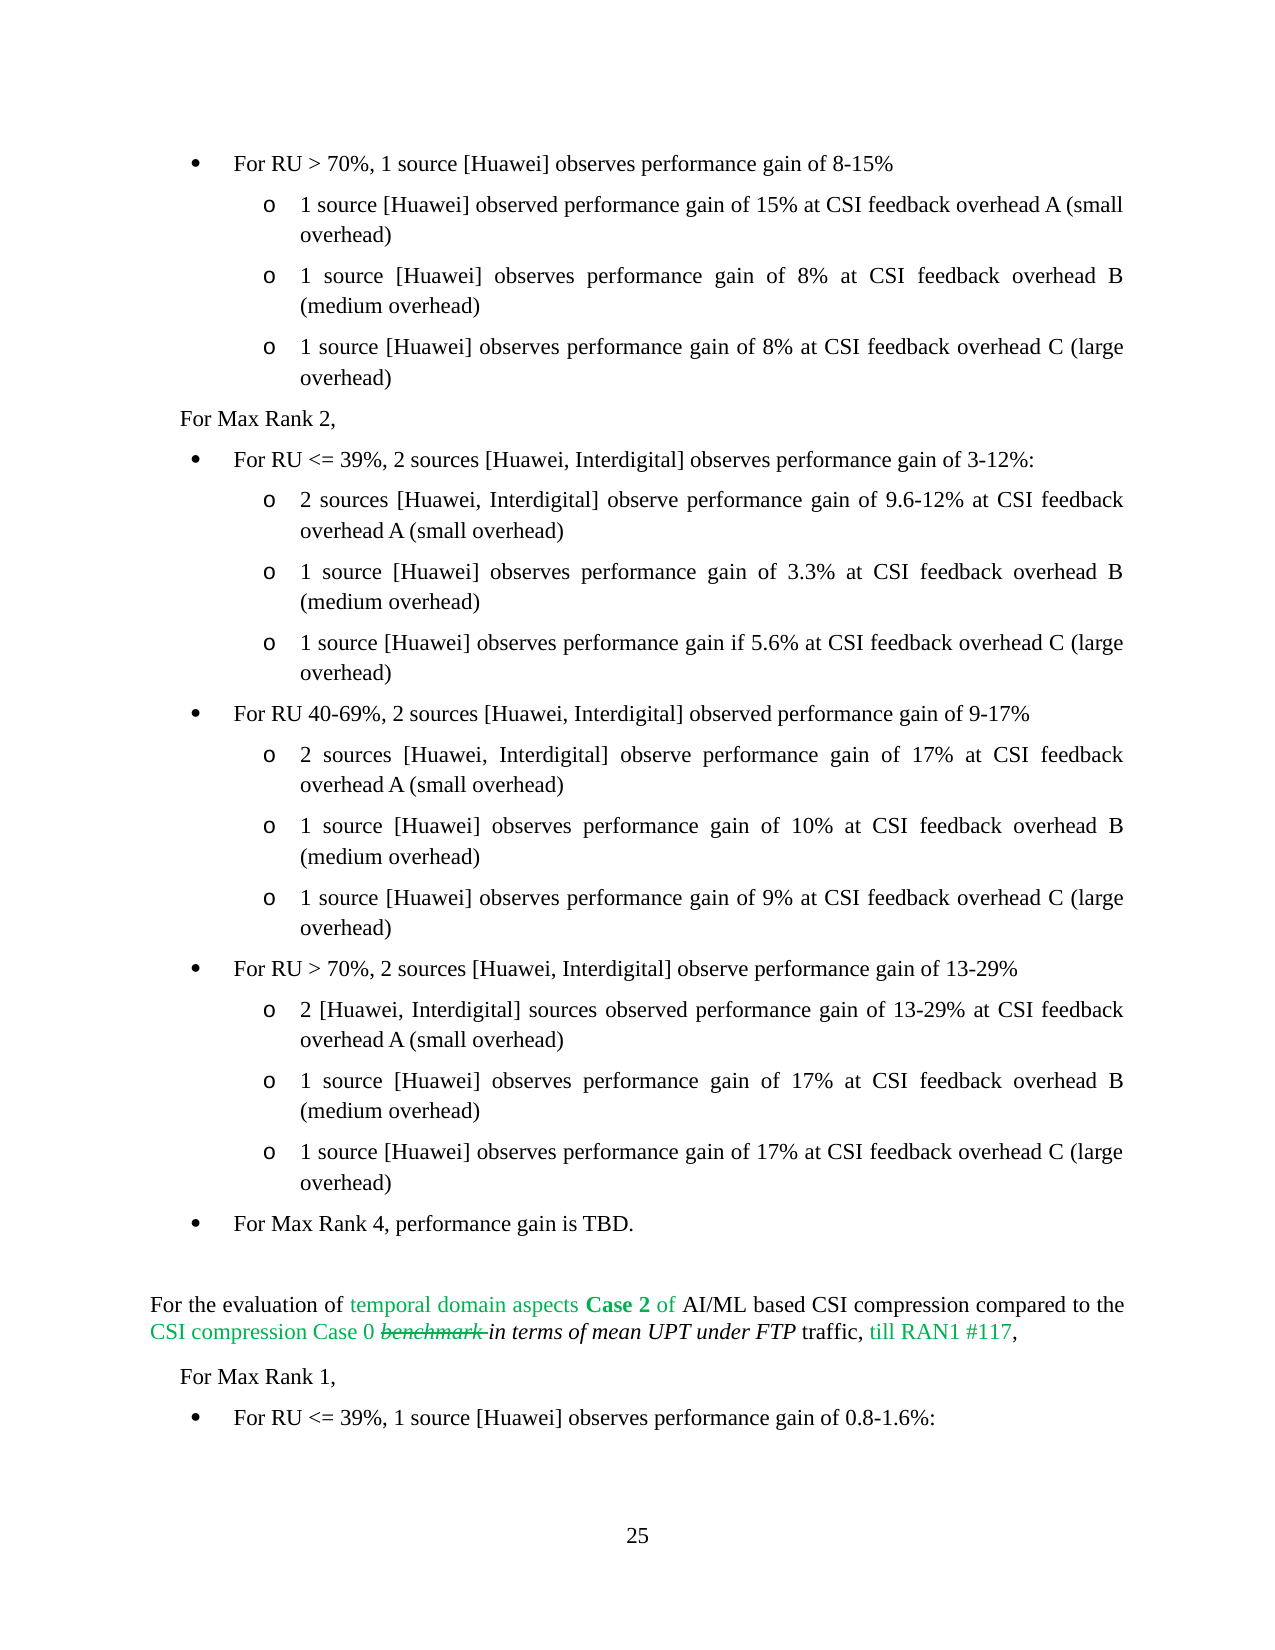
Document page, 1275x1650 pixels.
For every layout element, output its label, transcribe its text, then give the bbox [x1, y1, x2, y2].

list 1 source [Huawei] observes performance gain of 10% at CSI feedback overhead B (medium overhead) [262, 812, 1125, 869]
list 1 source [Huawei] observes performance gain of 8% at CSI feedback overhead C (large overhead) [262, 333, 1125, 390]
list 1 source [Huawei] observes performance gain of 17% at CSI feedback overhead C (large overhead) [262, 1138, 1125, 1195]
list 1 source [Huawei] observes performance gain of 3.3% at CSI feedback overhead B (medium overhead) [262, 558, 1125, 614]
list For Max Rank 4, performance gain is TBD. [192, 1210, 1125, 1236]
list For RU > 70%, 1 source [Huawei] observes performance gain of 8-15% [192, 150, 1125, 176]
list For RU 40-69%, 2 sources [Huawei, Interdigital] observed performance gain of 9-17% [192, 700, 1125, 727]
list 1 source [Huawei] observes performance gain of 9% at CSI feedback overhead C (large overhead) [262, 884, 1125, 940]
list 1 source [Huawei] observes performance gain of 8% at CSI feedback overhead B (medium overhead) [262, 262, 1125, 319]
text For the evaluation of temporal domain aspects Case 2 of AI/ML based CSI compression compared to the CSI compression Case 0 benchmark in terms of mean UPT under FTP traffic, till RAN1 #117, [150, 1292, 1125, 1344]
list 2 sources [Huawei, Interdigital] observe performance gain of 9.6-12% at CSI feedback overhead A (small overhead) [262, 487, 1125, 543]
list 2 sources [Huawei, Interdigital] observe performance gain of 17% at CSI feedback overhead A (small overhead) [262, 741, 1125, 798]
list For RU <= 39%, 1 source [Huawei] observes performance gain of 0.8-1.6%: [192, 1404, 1125, 1430]
list 1 source [Huawei] observes performance gain if 5.6% at CSI feedback overhead C (large overhead) [262, 629, 1125, 686]
list For RU > 70%, 2 sources [Huawei, Interdigital] observe performance gain of 13-29% [192, 955, 1125, 981]
list 1 source [Huawei] observed performance gain of 15% at CSI feedback overhead A (small overhead) [262, 191, 1125, 248]
list For RU <= 39%, 2 sources [Huawei, Interdigital] observes performance gain of 3-12%: [192, 446, 1125, 472]
text For Max Rank 1, [179, 1363, 1125, 1389]
list 2 [Huawei, Interdigital] sources observed performance gain of 13-29% at CSI feedback overhead A (small overhead) [262, 996, 1125, 1053]
text For Max Rank 2, [179, 405, 1125, 431]
list 1 source [Huawei] observes performance gain of 17% at CSI feedback overhead B (medium overhead) [262, 1067, 1125, 1124]
